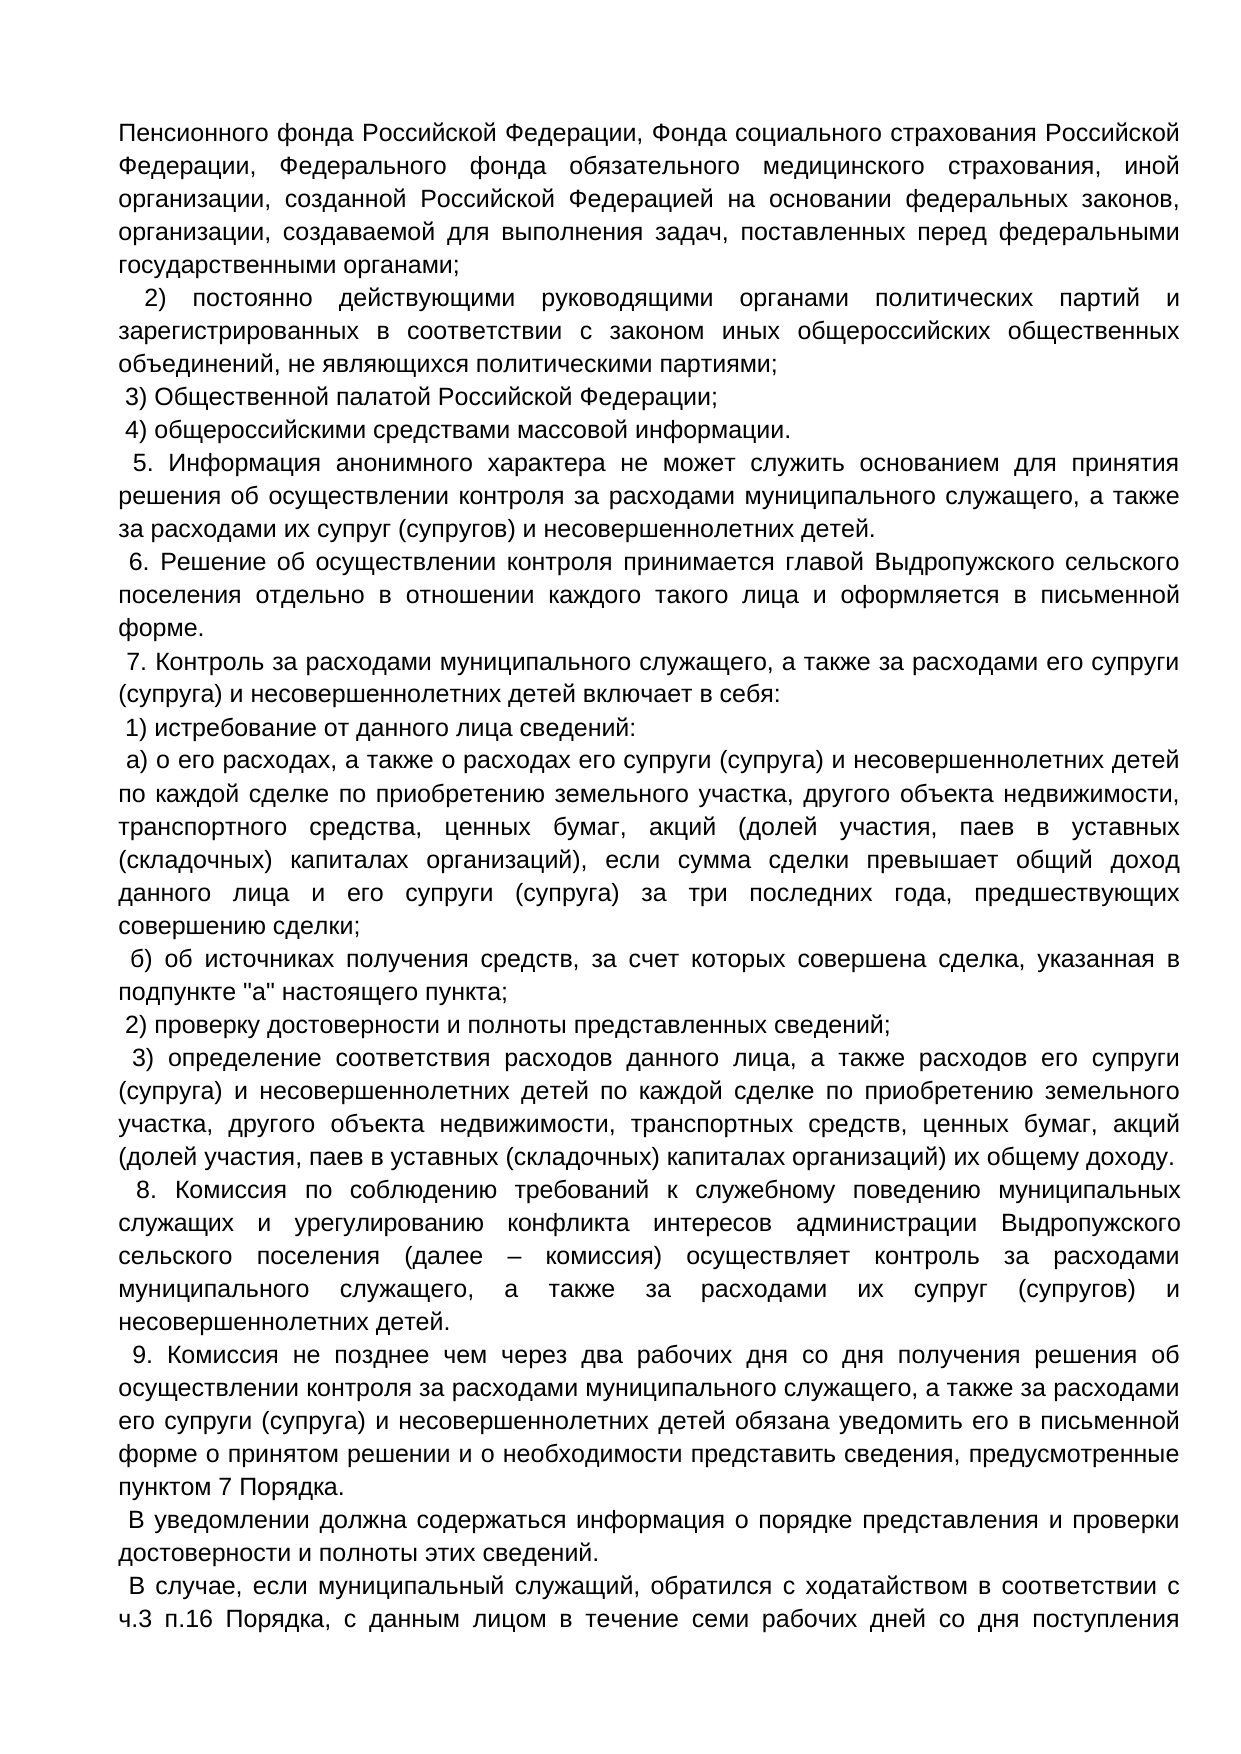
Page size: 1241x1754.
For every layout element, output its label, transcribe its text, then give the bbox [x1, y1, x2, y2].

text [118, 1571, 1181, 1633]
text а) о его расходах, а также о расходах его супруги (супруга) и несовершеннолетних детей по каждой сделке по приобретению земельного участка, другого объекта недвижимости, транспортного средства, ценных бумаг, акций (долей участия, паев в уставных (складочных) капиталах организаций), если сумма сделки превышает общий доход данного лица и его супруги (супруга) за три последних года, предшествующих совершению сделки; [118, 746, 1181, 939]
text 1) истребование от данного лица сведений: [118, 712, 1181, 741]
text 4) общероссийскими средствами массовой информации. [118, 415, 1181, 444]
text 3) Общественной палатой Российской Федерации; [118, 382, 1181, 411]
text 7. Контроль за расходами муниципального служащего, а также за расходами его супруги (супруга) и несовершеннолетних детей включает в себя: [118, 646, 1181, 708]
text 2) постоянно действующими руководящими органами политических партий и зарегистрированных в соответствии с законом иных общероссийских общественных объединений, не являющихся политическими партиями; [118, 283, 1181, 378]
text б) об источниках получения средств, за счет которых совершена сделка, указанная в подпункте "а" настоящего пункта; [118, 944, 1181, 1005]
text 8. Комиссия по соблюдению требований к служебному поведению муниципальных служащих и урегулированию конфликта интересов администрации Выдропужского сельского поселения (далее – комиссия) осуществляет контроль за расходами муниципального служащего, а также за расходами их супруг (супругов) и несовершеннолетних детей. [118, 1175, 1181, 1336]
text 3) определение соответствия расходов данного лица, а также расходов его супруги (супруга) и несовершеннолетних детей по каждой сделке по приобретению земельного участка, другого объекта недвижимости, транспортных средств, ценных бумаг, акций (долей участия, паев в уставных (складочных) капиталах организаций) их общему доходу. [118, 1043, 1181, 1171]
text 6. Решение об осуществлении контроля принимается главой Выдропужского сельского поселения отдельно в отношении каждого такого лица и оформляется в письменной форме. [118, 547, 1181, 642]
text В уведомлении должна содержаться информация о порядке представления и проверки достоверности и полноты этих сведений. [118, 1505, 1181, 1567]
text 2) проверку достоверности и полноты представленных сведений; [118, 1010, 1181, 1038]
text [118, 118, 1181, 279]
text 9. Комиссия не позднее чем через два рабочих дня со дня получения решения об осуществлении контроля за расходами муниципального служащего, а также за расходами его супруги (супруга) и несовершеннолетних детей обязана уведомить его в письменной форме о принятом решении и о необходимости представить сведения, предусмотренные пунктом 7 Порядка. [118, 1340, 1181, 1501]
text 5. Информация анонимного характера не может служить основанием для принятия решения об осуществлении контроля за расходами муниципального служащего, а также за расходами их супруг (супругов) и несовершеннолетних детей. [118, 448, 1181, 543]
